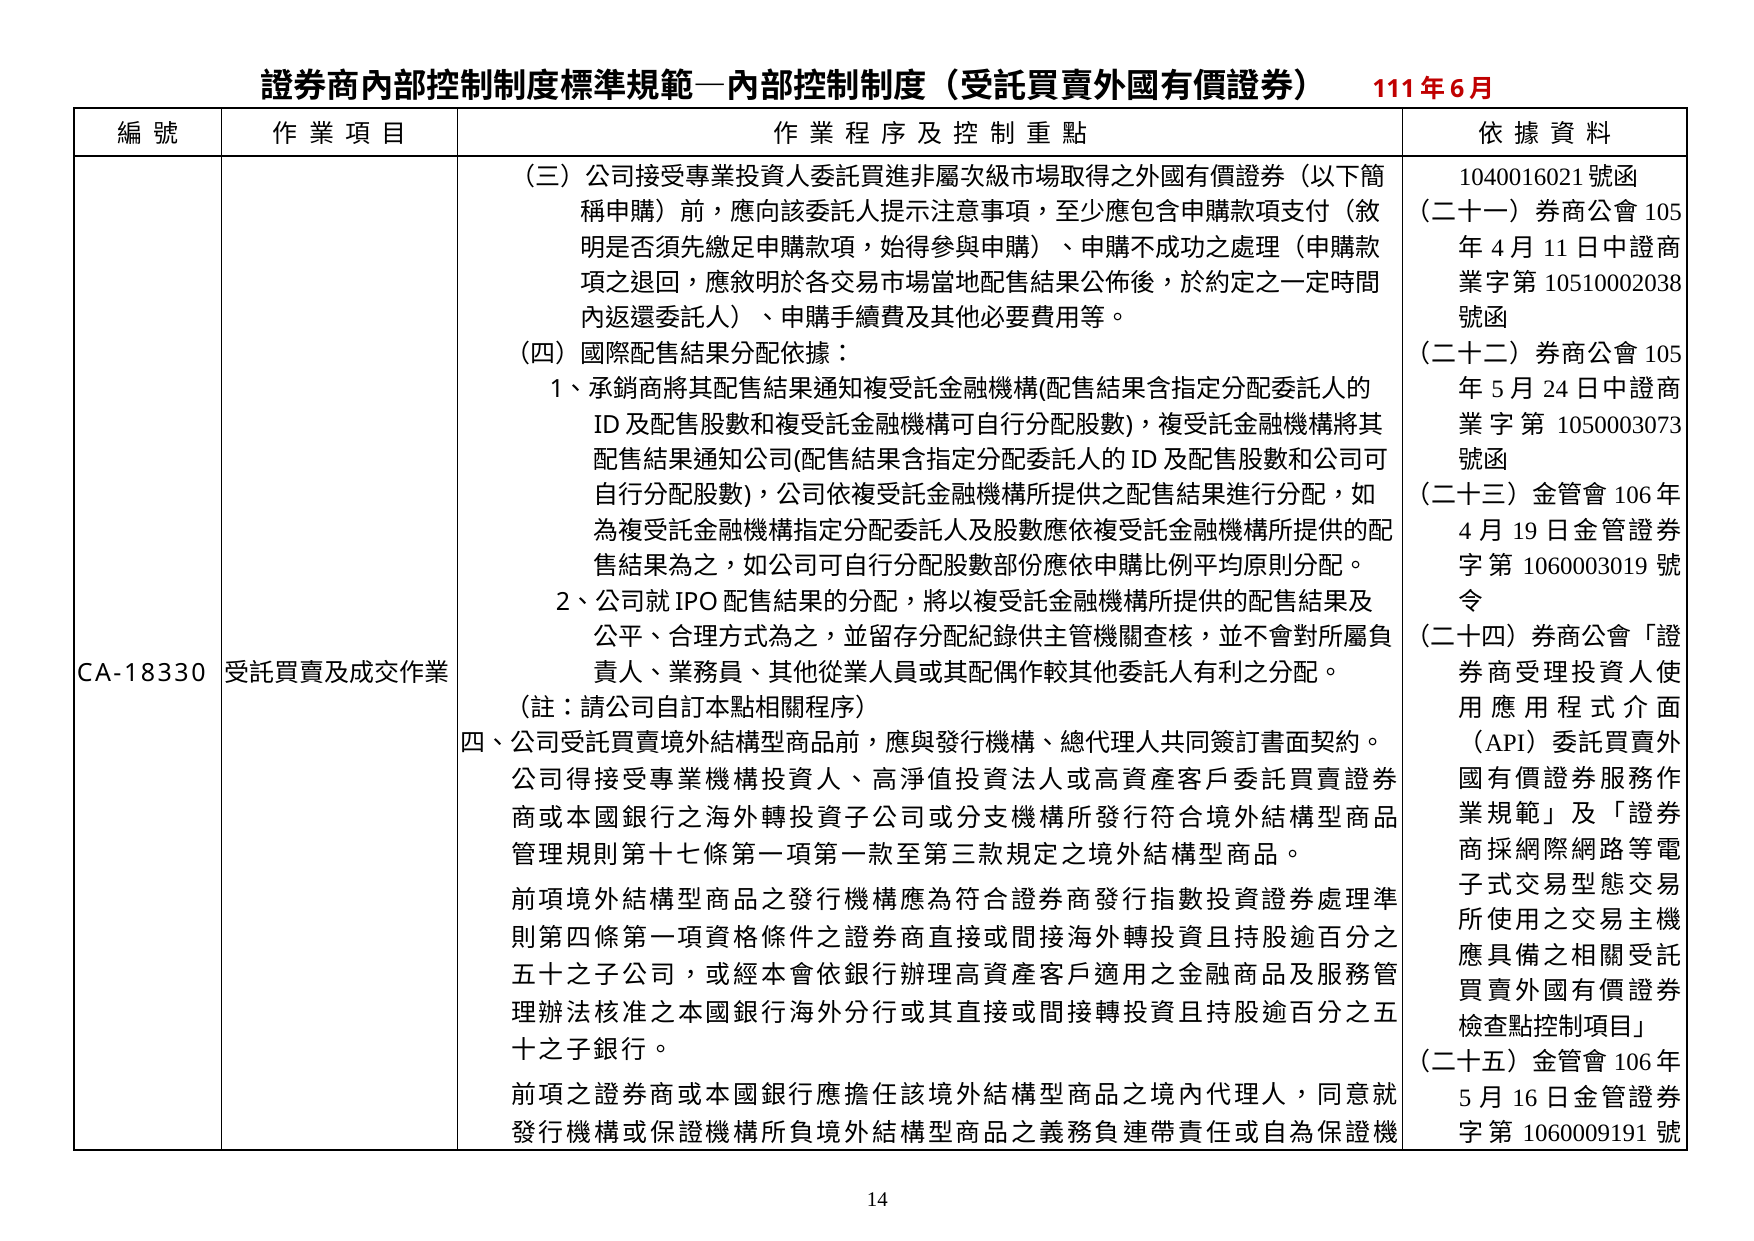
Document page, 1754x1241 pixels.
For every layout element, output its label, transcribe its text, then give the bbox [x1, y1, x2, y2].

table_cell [458, 157, 1402, 1149]
table_header 作 業 程 序 及 控 制 重 點 [458, 109, 1402, 155]
table_header 依 據 資 料 [1403, 109, 1686, 155]
table_header 作 業 項 目 [222, 109, 457, 155]
table_header 編 號 [75, 109, 221, 155]
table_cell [222, 157, 457, 1149]
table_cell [1403, 157, 1686, 1149]
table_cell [75, 157, 221, 1149]
